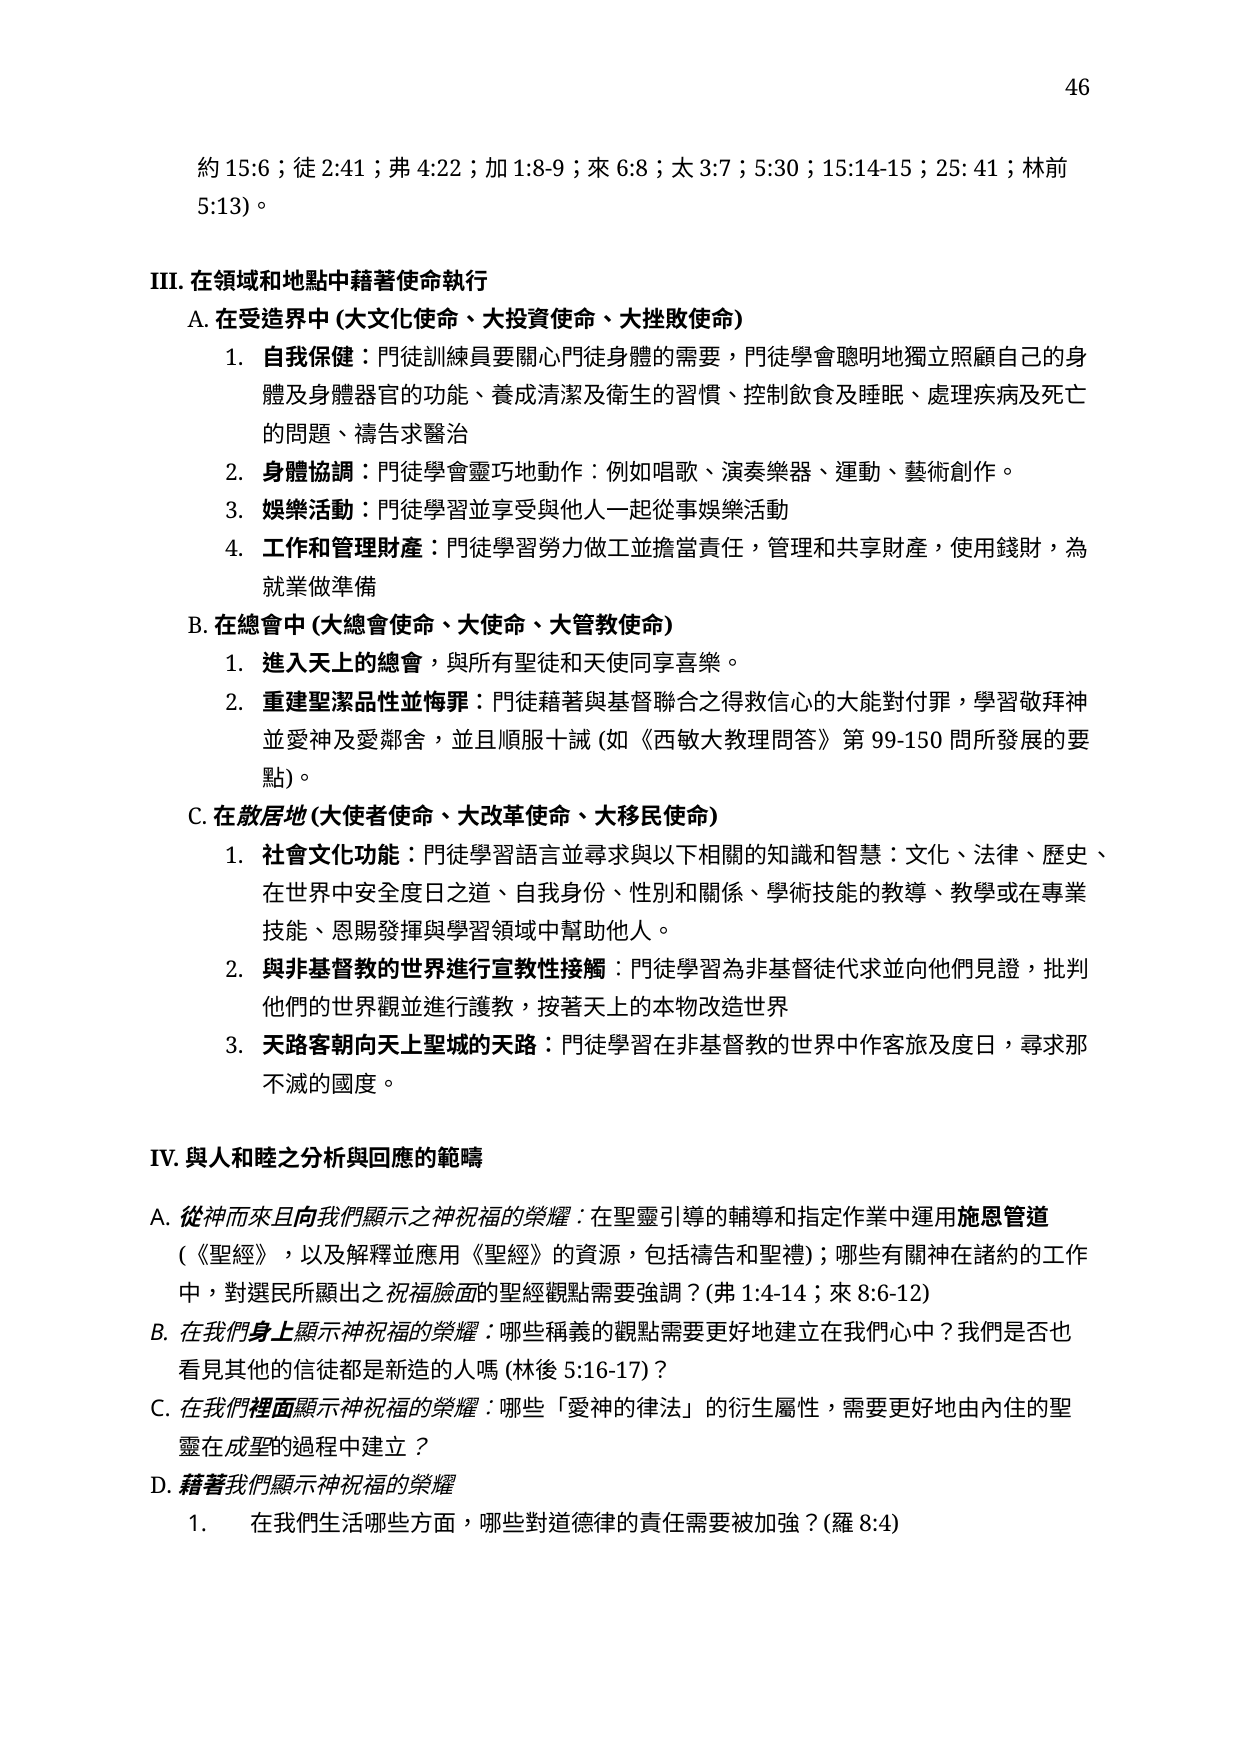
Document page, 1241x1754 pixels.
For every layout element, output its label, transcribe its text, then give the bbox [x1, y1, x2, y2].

text C. 在散居地 (大使者使命、大改革使命、大移民使命) [187, 798, 1090, 831]
list 自我保健︰門徒訓練員要關心門徒身體的需要，門徒學會聰明地獨立照顧自己的身體及身體器官的功能、養成清潔及衛生的習慣、控制飲食及睡眠、處理疾病及死亡的問題、禱告求醫治 [225, 339, 1090, 449]
list 在我們生活哪些方面，哪些對道德律的責任需要被加強？(羅 8:4) [187, 1505, 1090, 1538]
list 從神而來且向我們顯示之神祝福的榮耀︰在聖靈引導的輔導和指定作業中運用施恩管道 (《聖經》，以及解釋並應用《聖經》的資源，包括禱告和聖禮)；哪些有關神在諸約的工作中，對選民所顯出之祝福臉面的聖經觀點需要強調？(弗 1:4-14；來 8:6-12) [150, 1199, 1090, 1308]
list 娛樂活動︰門徒學習並享受與他人一起從事娛樂活動 [225, 492, 1090, 525]
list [178, 150, 1090, 222]
list 在我們身上顯示神祝福的榮耀：哪些稱義的觀點需要更好地建立在我們心中？我們是否也看見其他的信徒都是新造的人嗎 (林後 5:16-17)？ [150, 1313, 1090, 1385]
list 與非基督教的世界進行宣教性接觸︰門徒學習為非基督徒代求並向他們見證，批判他們的世界觀並進行護教，按著天上的本物改造世界 [225, 951, 1090, 1022]
list 工作和管理財產︰門徒學習勞力做工並擔當責任，管理和共享財產，使用錢財，為就業做準備 [225, 530, 1090, 602]
text B. 在總會中 (大總會使命、大使命、大管教使命) [187, 607, 1090, 640]
list 在我們裡面顯示神祝福的榮耀︰哪些「愛神的律法」的衍生屬性，需要更好地由內住的聖靈在成聖的過程中建立？ [150, 1390, 1090, 1462]
list 身體協調︰門徒學會靈巧地動作︰例如唱歌、演奏樂器、運動、藝術創作。 [225, 454, 1090, 487]
list 天路客朝向天上聖城的天路︰門徒學習在非基督教的世界中作客旅及度日，尋求那不滅的國度。 [225, 1027, 1090, 1099]
text D. 藉著我們顯示神祝福的榮耀 [150, 1466, 1090, 1500]
list 進入天上的總會，與所有聖徒和天使同享喜樂。 [225, 645, 1090, 678]
list 社會文化功能︰門徒學習語言並尋求與以下相關的知識和智慧：文化、法律、歷史、在世界中安全度日之道、自我身份、性別和關係、學術技能的教導、教學或在專業技能、恩賜發揮與學習領域中幫助他人。 [225, 836, 1090, 946]
text A. 在受造界中 (大文化使命、大投資使命、大挫敗使命) [150, 301, 1090, 334]
text III. 在領域和地點中藉著使命執行 [150, 262, 1090, 296]
list 重建聖潔品性並悔罪︰門徒藉著與基督聯合之得救信心的大能對付罪，學習敬拜神並愛神及愛鄰舍，並且順服十誡 (如《西敏大教理問答》第 99-150 問所發展的要點)。 [225, 683, 1090, 793]
text IV. 與人和睦之分析與回應的範疇 [150, 1139, 1090, 1173]
